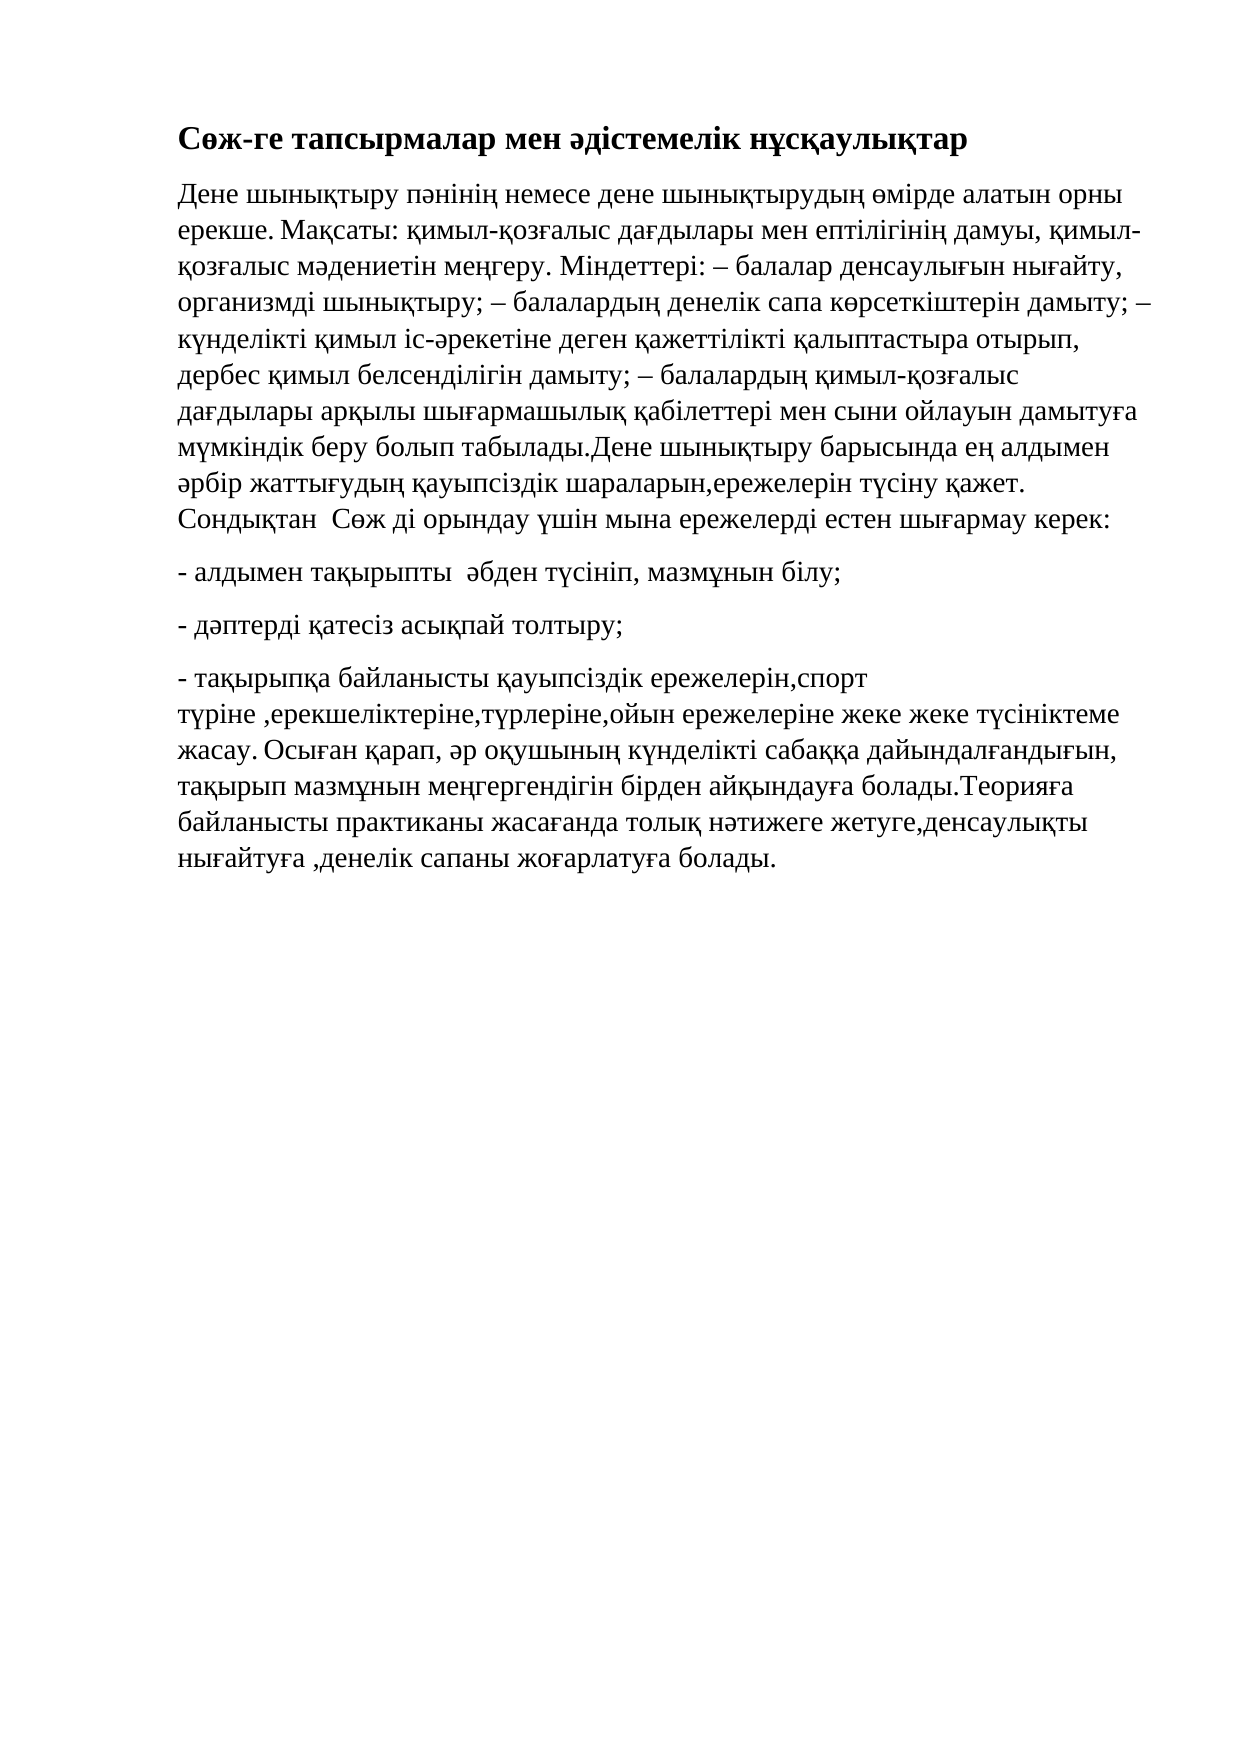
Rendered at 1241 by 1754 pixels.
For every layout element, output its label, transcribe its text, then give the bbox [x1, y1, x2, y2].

text Сөж-ге тапсырмалар мен әдістемелік нұсқаулықтар [177, 118, 1152, 156]
text Дене шынықтыру пәнінің немесе дене шынықтырудың өмірде алатын орны ерекше. Мақсаты: қимыл-қозғалыс дағдылары мен ептілігінің дамуы, қимыл-қозғалыс мәдениетін меңгеру. Міндеттері: – балалар денсаулығын нығайту, организмді шынықтыру; – балалардың денелік сапа көрсеткіштерін дамыту; – күнделікті қимыл іс-әрекетіне деген қажеттілікті қалыптастыра отырып, дербес қимыл белсенділігін дамыту; – балалардың қимыл-қозғалыс дағдылары арқылы шығармашылық қабілеттері мен сыни ойлауын дамытуға мүмкіндік беру болып табылады.Дене шынықтыру барысында ең алдымен әрбір жаттығудың қауыпсіздік шараларын,ережелерін түсіну қажет. Сондықтан Сөж ді орындау үшін мына ережелерді естен шығармау керек: [177, 176, 1152, 535]
text - дәптерді қатесіз асықпай толтыру; [177, 607, 1152, 641]
text - тақырыпқа байланысты қауыпсіздік ережелерін,спорт түріне ,ерекшеліктеріне,түрлеріне,ойын ережелеріне жеке жеке түсініктеме жасау. Осыған қарап, әр оқушының күнделікті сабаққа дайындалғандығын, тақырып мазмұнын меңгергендігін бірден айқындауға болады.Теорияға байланысты практиканы жасағанда толық нәтижеге жетуге,денсаулықты нығайтуға ,денелік сапаны жоғарлатуға болады. [177, 660, 1152, 874]
text - алдымен тақырыпты әбден түсініп, мазмұнын білу; [177, 554, 1152, 588]
